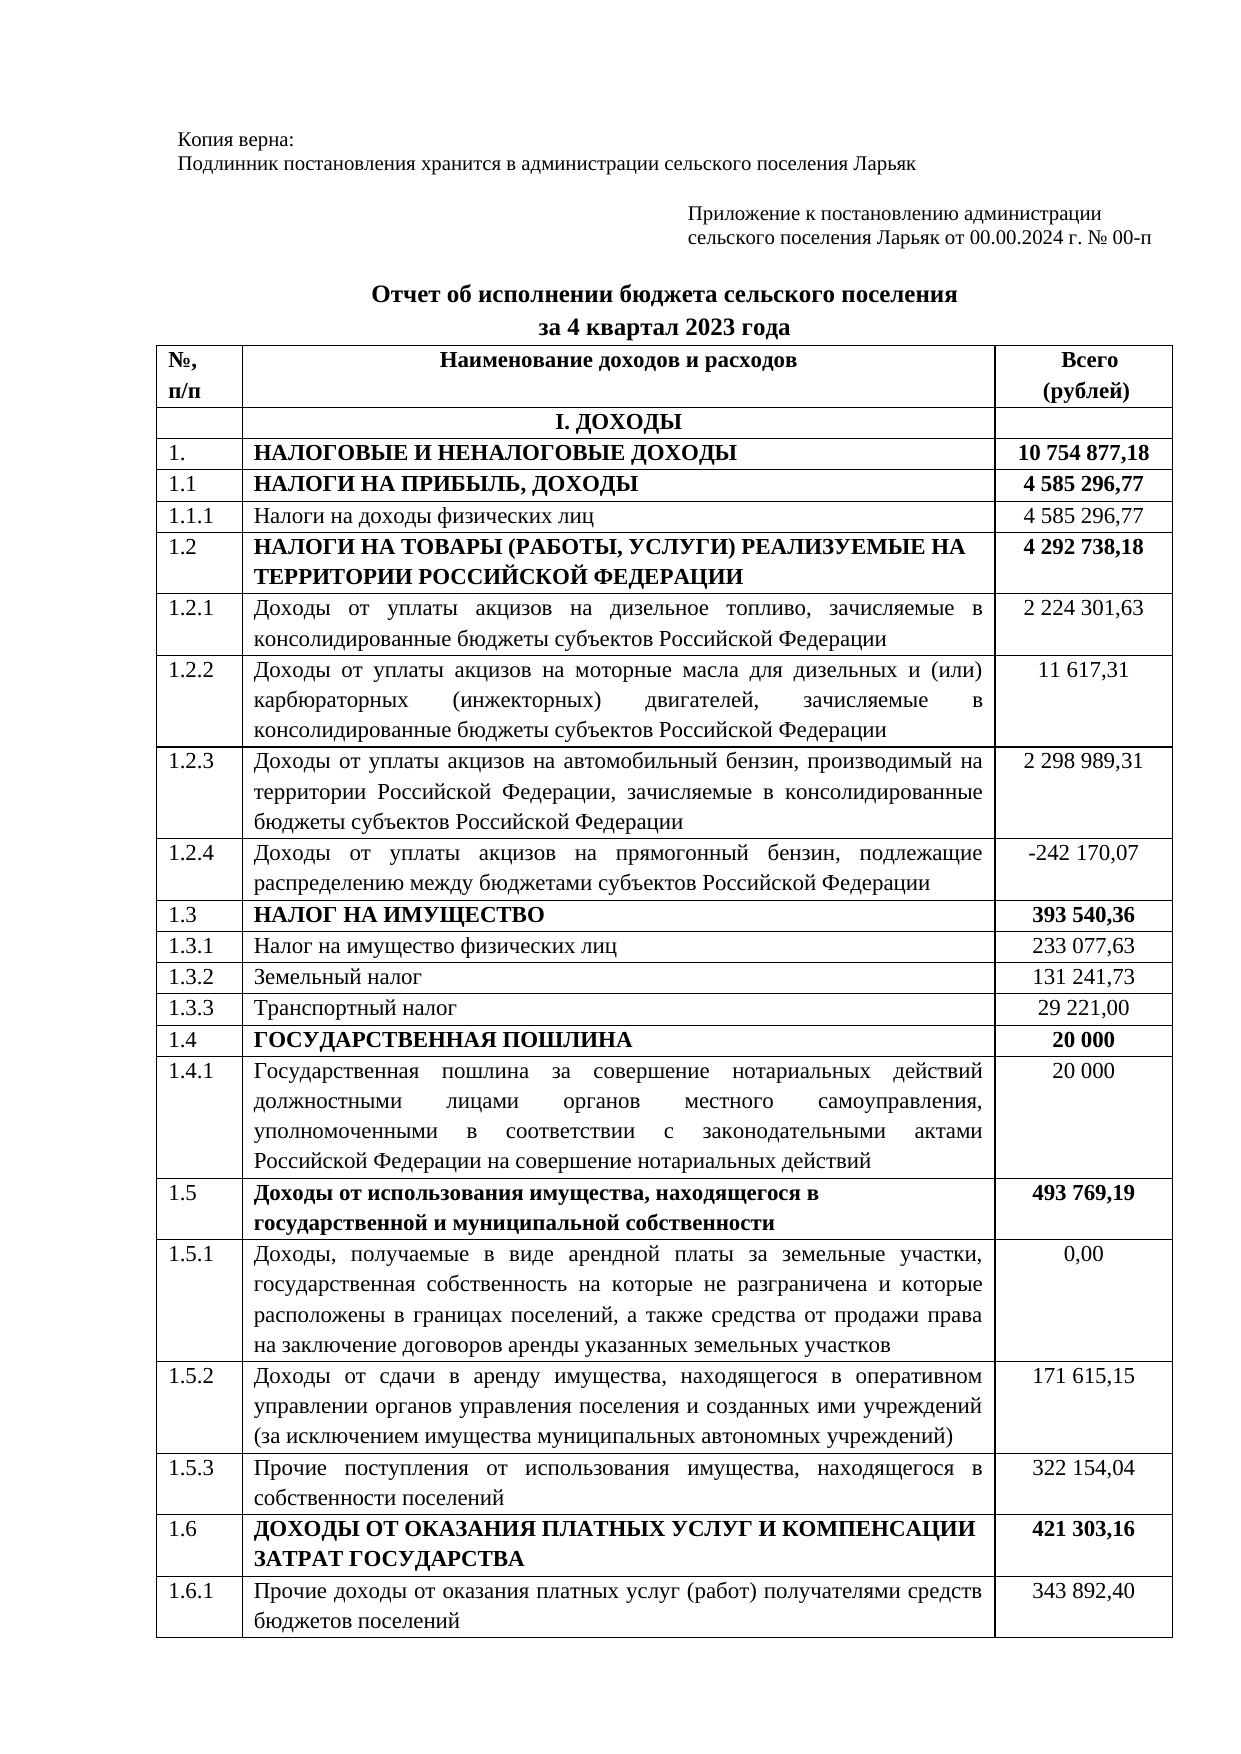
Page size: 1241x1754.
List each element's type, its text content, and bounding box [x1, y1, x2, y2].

table_cell 1.3 [157, 901, 242, 931]
table_cell 393 540,36 [996, 901, 1172, 931]
table_cell 1.1.1 [157, 502, 242, 532]
table_cell 421 303,16 [996, 1515, 1172, 1576]
table_cell 4 585 296,77 [996, 502, 1172, 532]
table_cell 29 221,00 [996, 994, 1172, 1024]
table_cell 2 298 989,31 [996, 748, 1172, 838]
table_cell ДОХОДЫ ОТ ОКАЗАНИЯ ПЛАТНЫХ УСЛУГ И КОМПЕНСАЦИИ ЗАТРАТ ГОСУДАРСТВА [243, 1515, 994, 1576]
table_cell 4 585 296,77 [996, 470, 1172, 501]
text Приложение к постановлению администрации [177, 201, 1152, 225]
table_cell 1. [157, 439, 242, 469]
table_cell Государственная пошлина за совершение нотариальных действий должностными лицами органов местного самоуправления, уполномоченными в соответствии с законодательными актами Российской Федерации на совершение нотариальных действий [243, 1057, 994, 1178]
table_cell [996, 408, 1172, 438]
table_cell 20 000 [996, 1026, 1172, 1056]
table_cell 233 077,63 [996, 932, 1172, 962]
table_cell 4 292 738,18 [996, 533, 1172, 593]
table_cell 131 241,73 [996, 963, 1172, 993]
table_cell 1.3.3 [157, 994, 242, 1024]
table_cell 1.1 [157, 470, 242, 501]
table_cell 1.6 [157, 1515, 242, 1576]
table_cell НАЛОГИ НА ТОВАРЫ (РАБОТЫ, УСЛУГИ) РЕАЛИЗУЕМЫЕ НА ТЕРРИТОРИИ РОССИЙСКОЙ ФЕДЕРАЦИИ [243, 533, 994, 593]
table_header Наименование доходов и расходов [243, 346, 994, 407]
table_cell 1.2.2 [157, 656, 242, 746]
table_cell 1.4.1 [157, 1057, 242, 1178]
table_cell 1.5.3 [157, 1454, 242, 1514]
table_cell [157, 408, 242, 438]
text Копия верна: [177, 127, 1152, 151]
table_cell 1.6.1 [157, 1577, 242, 1637]
table_cell 171 615,15 [996, 1362, 1172, 1453]
table_cell -242 170,07 [996, 839, 1172, 899]
table_header Всего (рублей) [996, 346, 1172, 407]
table_cell Доходы, получаемые в виде арендной платы за земельные участки, государственная собственность на которые не разграничена и которые расположены в границах поселений, а также средства от продажи права на заключение договоров аренды указанных земельных участков [243, 1240, 994, 1361]
table_cell 1.4 [157, 1026, 242, 1056]
table_cell 0,00 [996, 1240, 1172, 1361]
table_header №, п/п [157, 346, 242, 407]
text Подлинник постановления хранится в администрации сельского поселения Ларьяк [177, 151, 1152, 175]
table_cell НАЛОГ НА ИМУЩЕСТВО [243, 901, 994, 931]
table_cell 1.5.2 [157, 1362, 242, 1453]
table_cell Доходы от уплаты акцизов на прямогонный бензин, подлежащие распределению между бюджетами субъектов Российской Федерации [243, 839, 994, 899]
text за 4 квартал 2023 года [177, 312, 1152, 341]
table_cell Транспортный налог [243, 994, 994, 1024]
table_cell 493 769,19 [996, 1179, 1172, 1239]
table_cell Налог на имущество физических лиц [243, 932, 994, 962]
table_cell Земельный налог [243, 963, 994, 993]
table_cell 322 154,04 [996, 1454, 1172, 1514]
table_cell Прочие доходы от оказания платных услуг (работ) получателями средств бюджетов поселений [243, 1577, 994, 1637]
table_cell НАЛОГИ НА ПРИБЫЛЬ, ДОХОДЫ [243, 470, 994, 501]
table_cell 1.3.1 [157, 932, 242, 962]
table_cell Доходы от уплаты акцизов на дизельное топливо, зачисляемые в консолидированные бюджеты субъектов Российской Федерации [243, 594, 994, 655]
text сельского поселения Ларьяк от 00.00.2024 г. № 00-п [177, 225, 1152, 249]
table_cell 1.2.1 [157, 594, 242, 655]
table_cell 11 617,31 [996, 656, 1172, 746]
table_cell Доходы от уплаты акцизов на автомобильный бензин, производимый на территории Российской Федерации, зачисляемые в консолидированные бюджеты субъектов Российской Федерации [243, 748, 994, 838]
table_cell Прочие поступления от использования имущества, находящегося в собственности поселений [243, 1454, 994, 1514]
table_cell Доходы от уплаты акцизов на моторные масла для дизельных и (или) карбюраторных (инжекторных) двигателей, зачисляемые в консолидированные бюджеты субъектов Российской Федерации [243, 656, 994, 746]
table_cell I. ДОХОДЫ [243, 408, 994, 438]
table_cell 1.5.1 [157, 1240, 242, 1361]
table_cell 20 000 [996, 1057, 1172, 1178]
table_cell 1.2 [157, 533, 242, 593]
table_cell 1.5 [157, 1179, 242, 1239]
text Отчет об исполнении бюджета сельского поселения [177, 279, 1152, 308]
table_cell 2 224 301,63 [996, 594, 1172, 655]
table_cell Доходы от сдачи в аренду имущества, находящегося в оперативном управлении органов управления поселения и созданных ими учреждений (за исключением имущества муниципальных автономных учреждений) [243, 1362, 994, 1453]
table_cell 1.2.4 [157, 839, 242, 899]
table_cell Доходы от использования имущества, находящегося в государственной и муниципальной собственности [243, 1179, 994, 1239]
table_cell 1.3.2 [157, 963, 242, 993]
table_cell 343 892,40 [996, 1577, 1172, 1637]
table_cell Налоги на доходы физических лиц [243, 502, 994, 532]
table_cell 1.2.3 [157, 748, 242, 838]
table_cell ГОСУДАРСТВЕННАЯ ПОШЛИНА [243, 1026, 994, 1056]
table_cell 10 754 877,18 [996, 439, 1172, 469]
table_cell НАЛОГОВЫЕ И НЕНАЛОГОВЫЕ ДОХОДЫ [243, 439, 994, 469]
